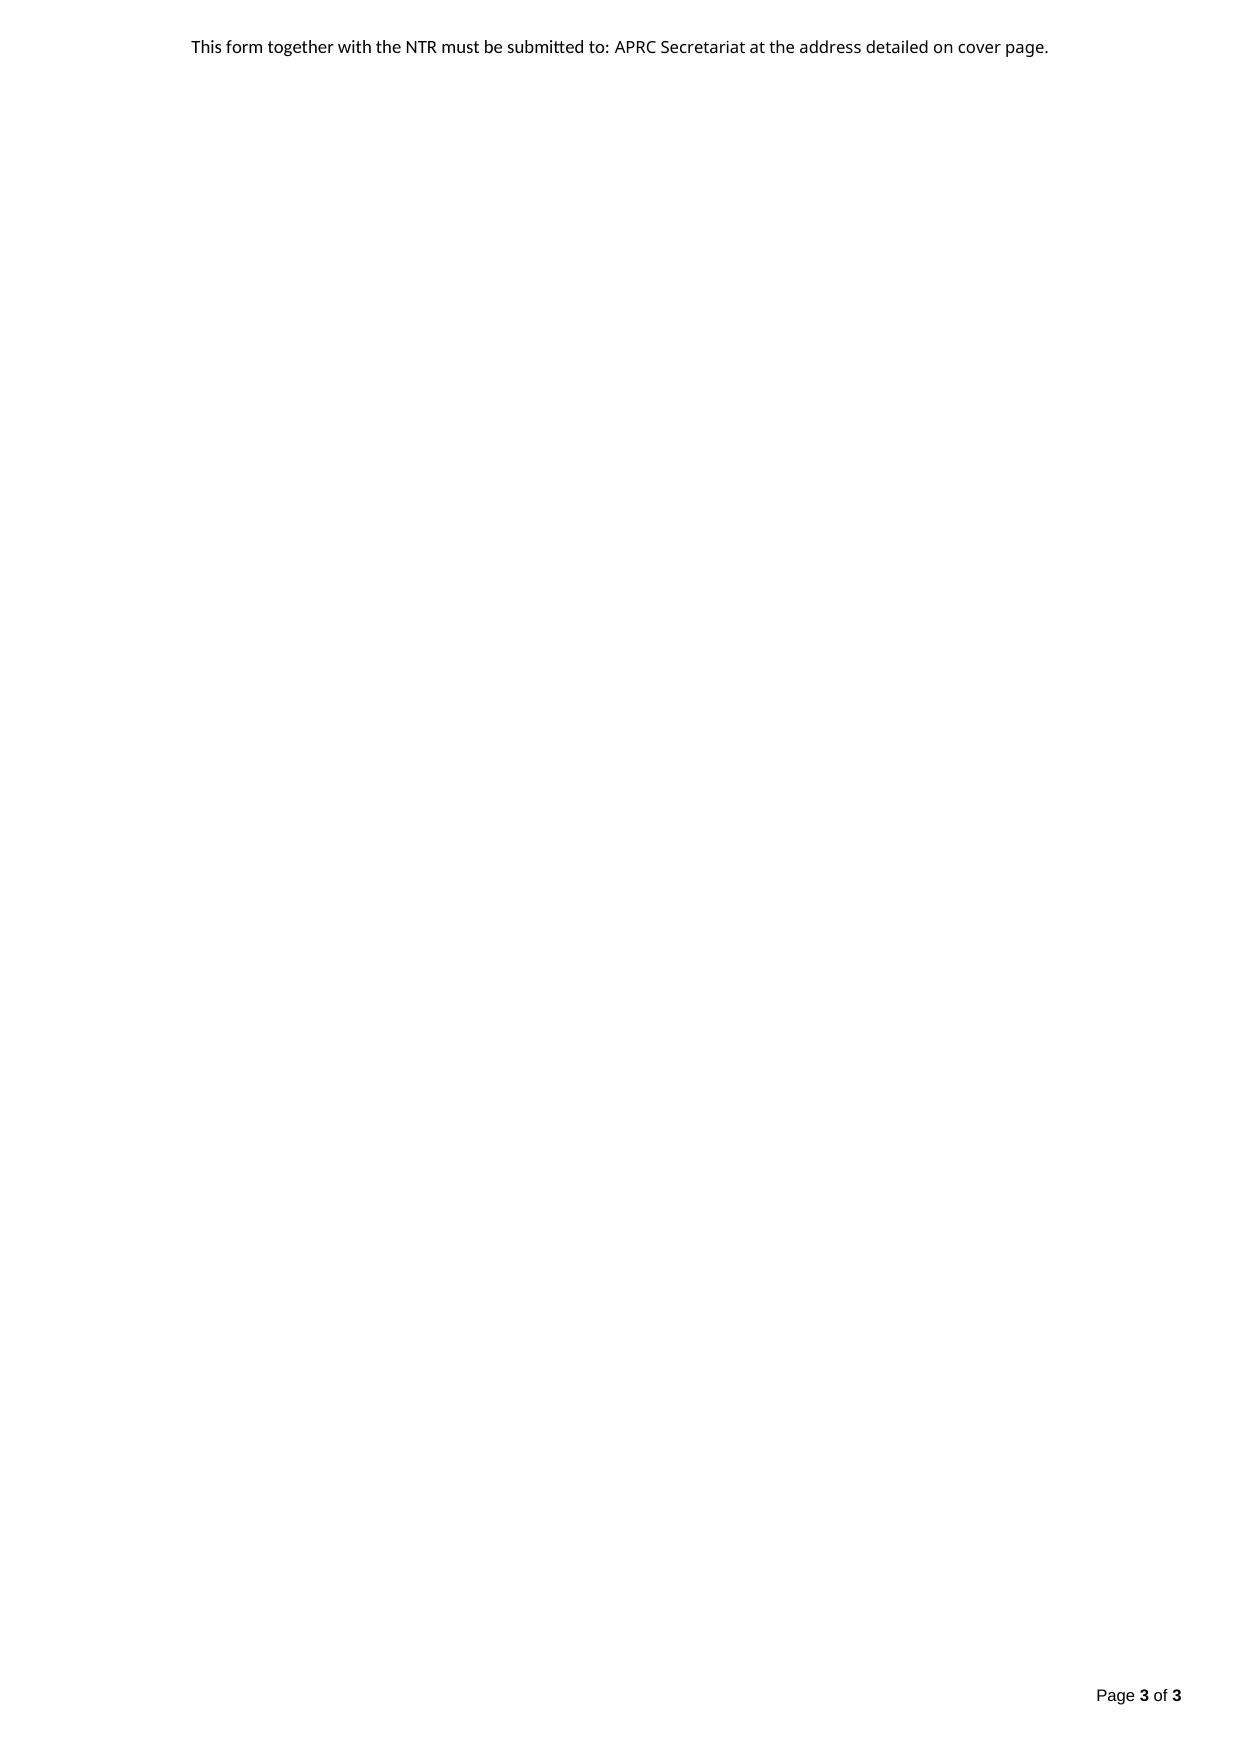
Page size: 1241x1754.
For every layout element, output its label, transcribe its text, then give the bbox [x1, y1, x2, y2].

text This form together with the NTR must be submitted to: APRC Secretariat at the address detailed on cover page. [59, 35, 1181, 58]
